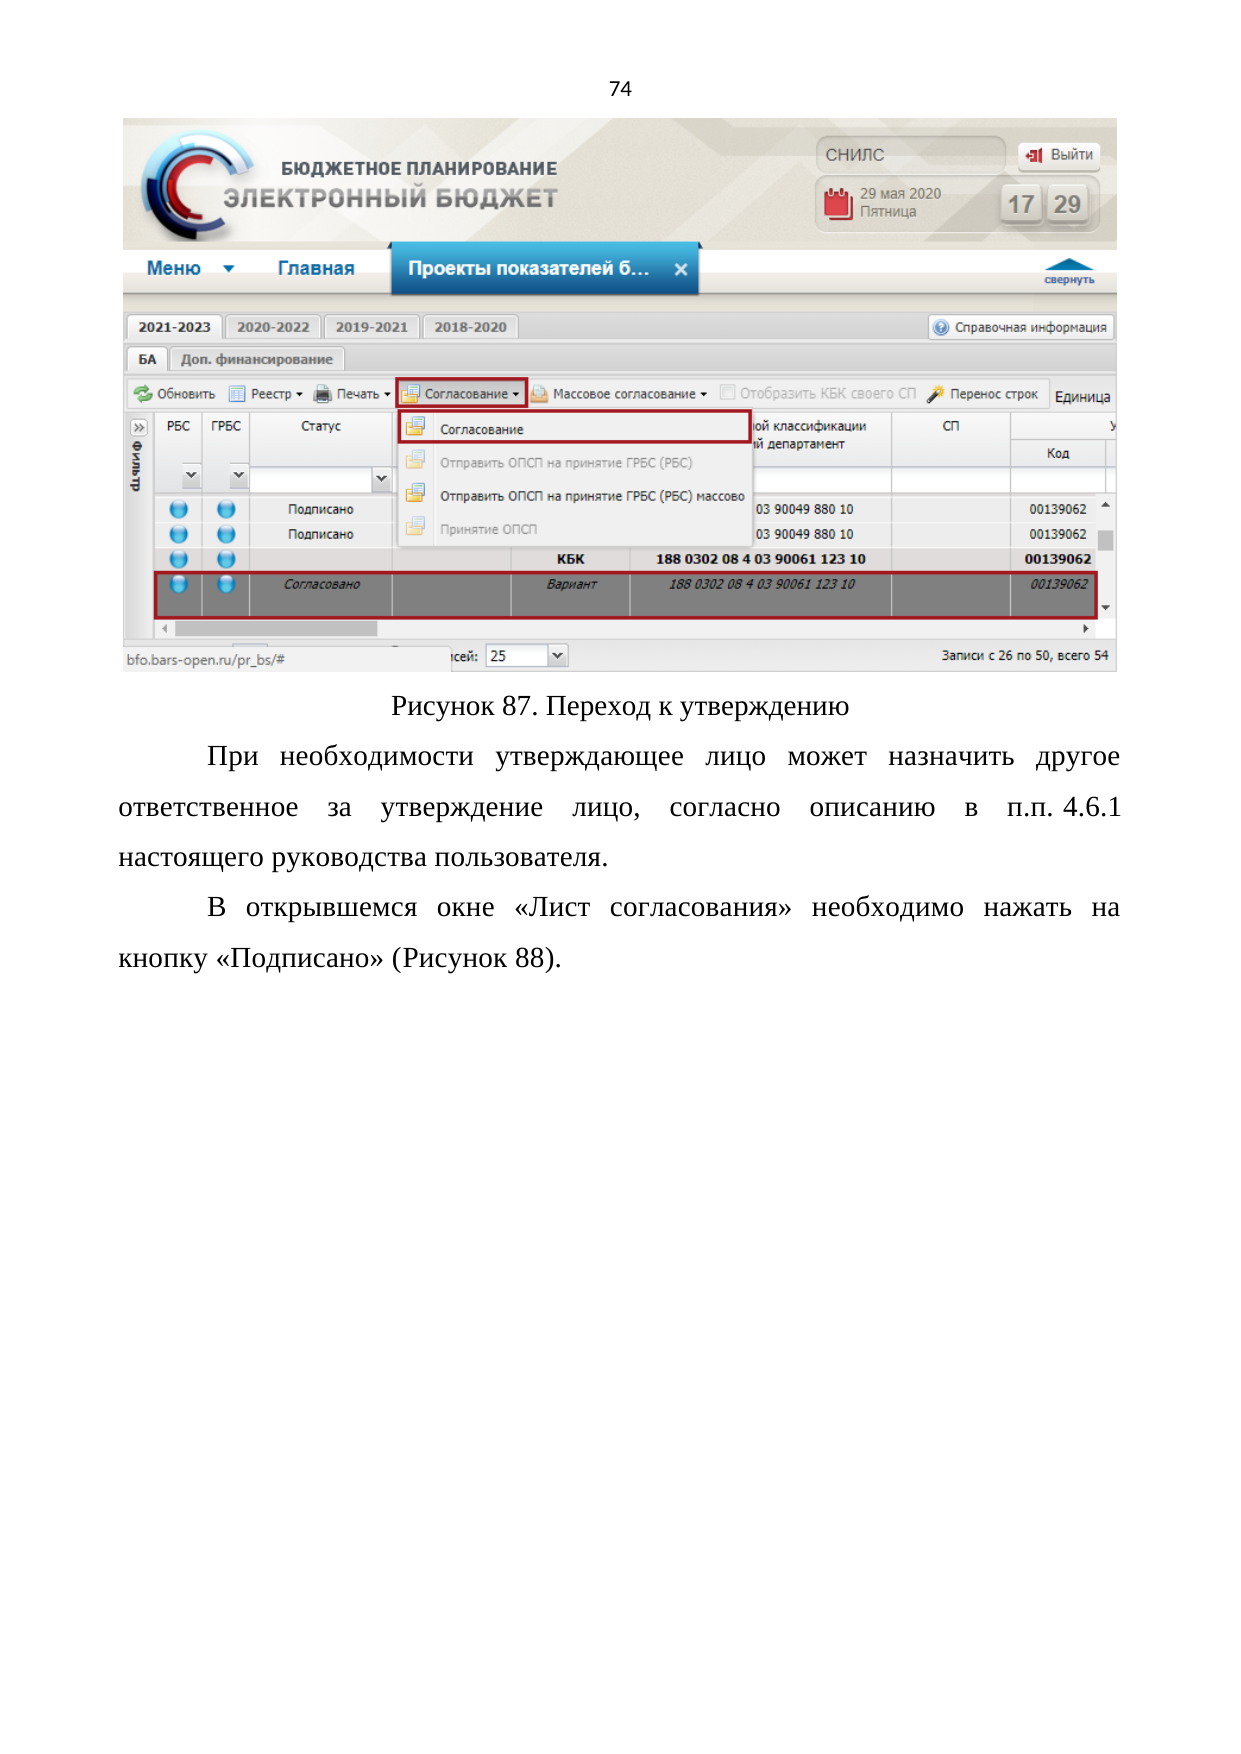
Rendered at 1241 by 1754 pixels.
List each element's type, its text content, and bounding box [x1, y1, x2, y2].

picture [123, 118, 1117, 672]
text В открывшемся окне «Лист согласования» необходимо нажать на кнопку «Подписано» (Рисунок 88). [118, 889, 1122, 973]
text При необходимости утверждающее лицо может назначить другое ответственное за утверждение лицо, согласно описанию в п.п. 4.6.1 настоящего руководства пользователя. [118, 738, 1122, 873]
